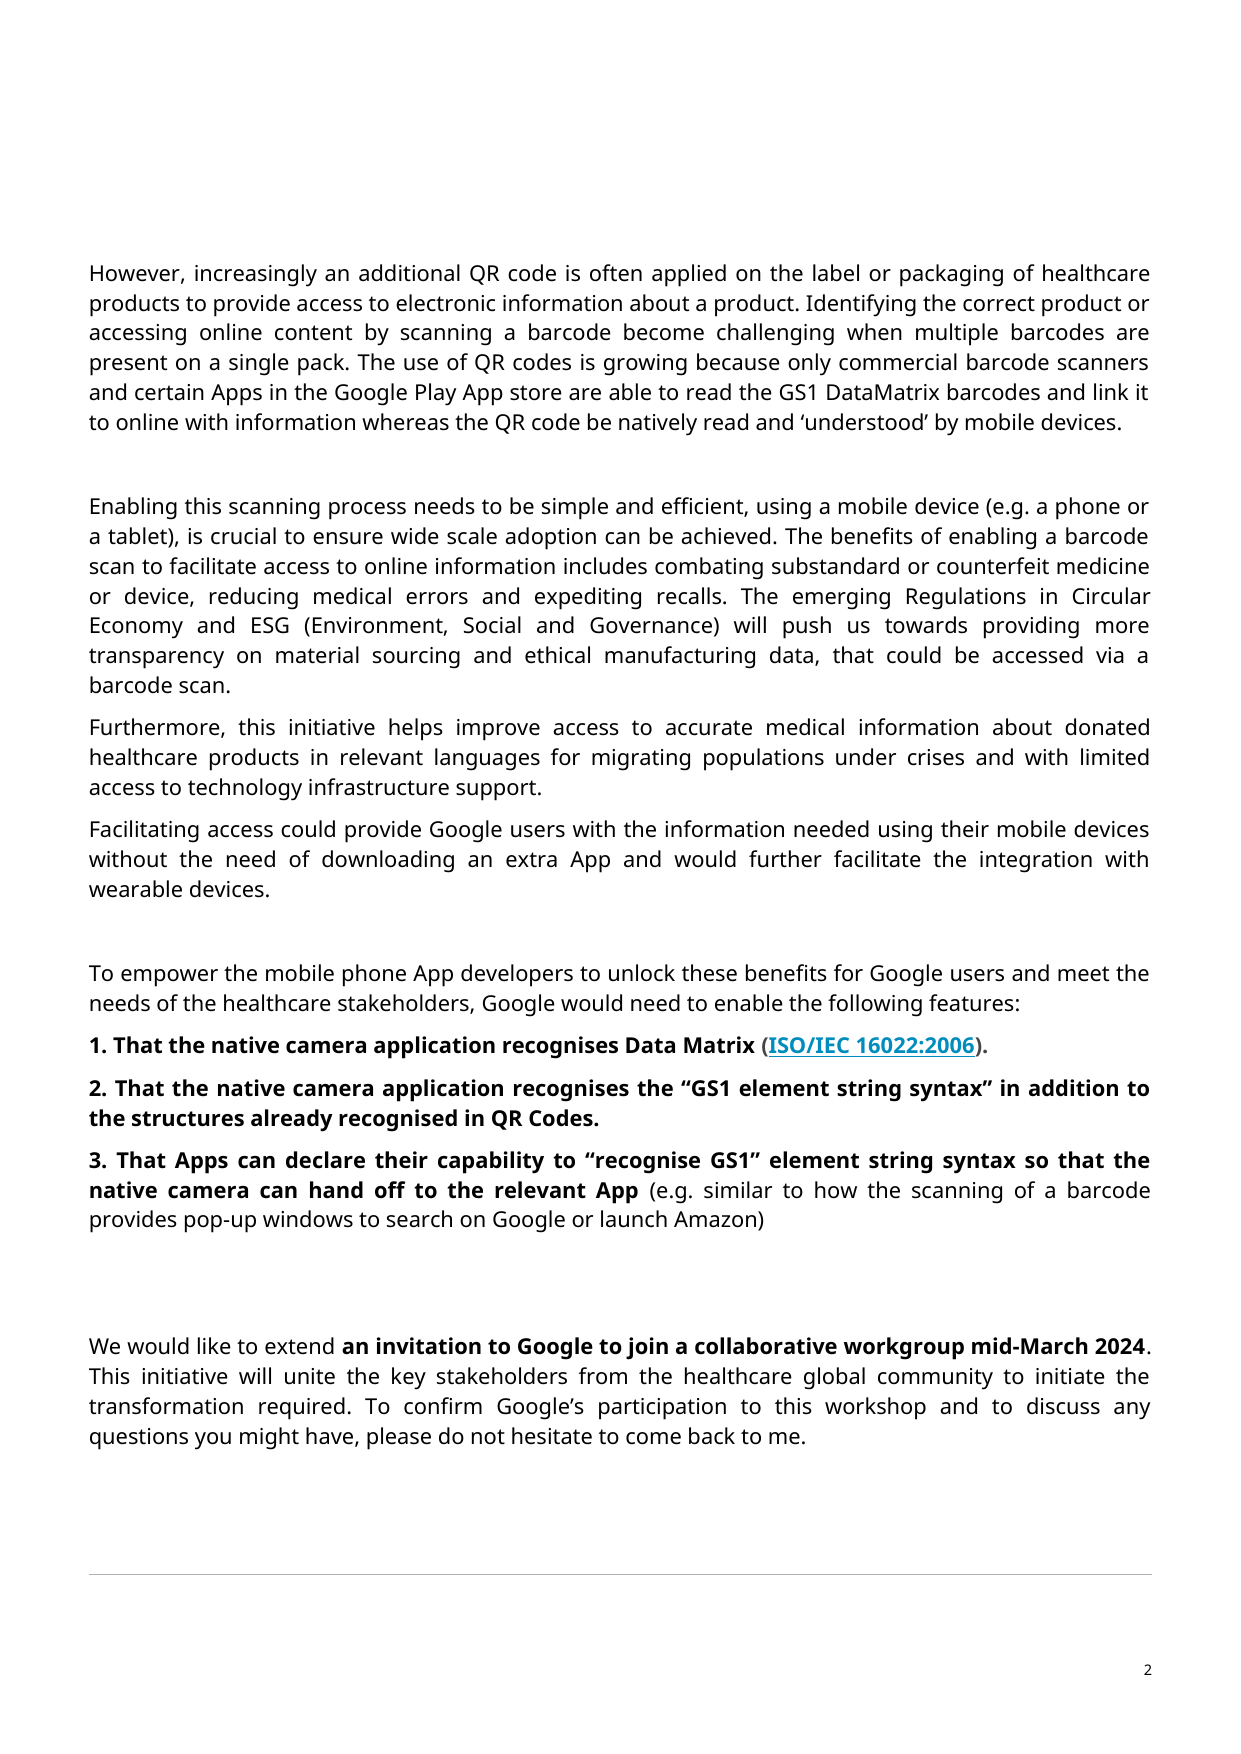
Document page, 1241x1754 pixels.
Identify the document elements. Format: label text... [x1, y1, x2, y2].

text Facilitating access could provide Google users with the information needed using their mobile devices without the need of downloading an extra App and would further facilitate the integration with wearable devices. [88, 814, 1152, 903]
text However, increasingly an additional QR code is often applied on the label or packaging of healthcare products to provide access to electronic information about a product. Identifying the correct product or accessing online content by scanning a barcode become challenging when multiple barcodes are present on a single pack. The use of QR codes is growing because only commercial barcode scanners and certain Apps in the Google Play App store are able to read the GS1 DataMatrix barcodes and link it to online with information whereas the QR code be natively read and ‘understood’ by mobile devices. [88, 258, 1152, 436]
text Enabling this scanning process needs to be simple and efficient, using a mobile device (e.g. a phone or a tablet), is crucial to ensure wide scale adoption can be achieved. The benefits of enabling a barcode scan to facilitate access to online information includes combating substandard or counterfeit medicine or device, reducing medical errors and expediting recalls. The emerging Regulations in Circular Economy and ESG (Environment, Social and Governance) will push us towards providing more transparency on material sourcing and ethical manufacturing data, that could be accessed via a barcode scan. [88, 491, 1152, 700]
text Furthermore, this initiative helps improve access to accurate medical information about donated healthcare products in relevant languages for migrating populations under crises and with limited access to technology infrastructure support. [88, 712, 1152, 802]
text We would like to extend an invitation to Google to join a collaborative workgroup mid-March 2024. This initiative will unite the key stakeholders from the healthcare global community to initiate the transformation required. To confirm Google’s participation to this workshop and to discuss any questions you might have, please do not hesitate to come back to me. [88, 1331, 1152, 1450]
text 3. That Apps can declare their capability to “recognise GS1” element string syntax so that the native camera can hand off to the relevant App (e.g. similar to how the scanning of a barcode provides pop-up windows to search on Google or launch Amazon) [88, 1145, 1152, 1234]
text To empower the mobile phone App developers to unlock these benefits for Google users and meet the needs of the healthcare stakeholders, Google would need to enable the following features: [88, 958, 1152, 1018]
text 1. That the native camera application recognises Data Matrix (ISO/IEC 16022:2006). [88, 1030, 1152, 1060]
text 2. That the native camera application recognises the “GS1 element string syntax” in addition to the structures already recognised in QR Codes. [88, 1073, 1152, 1132]
